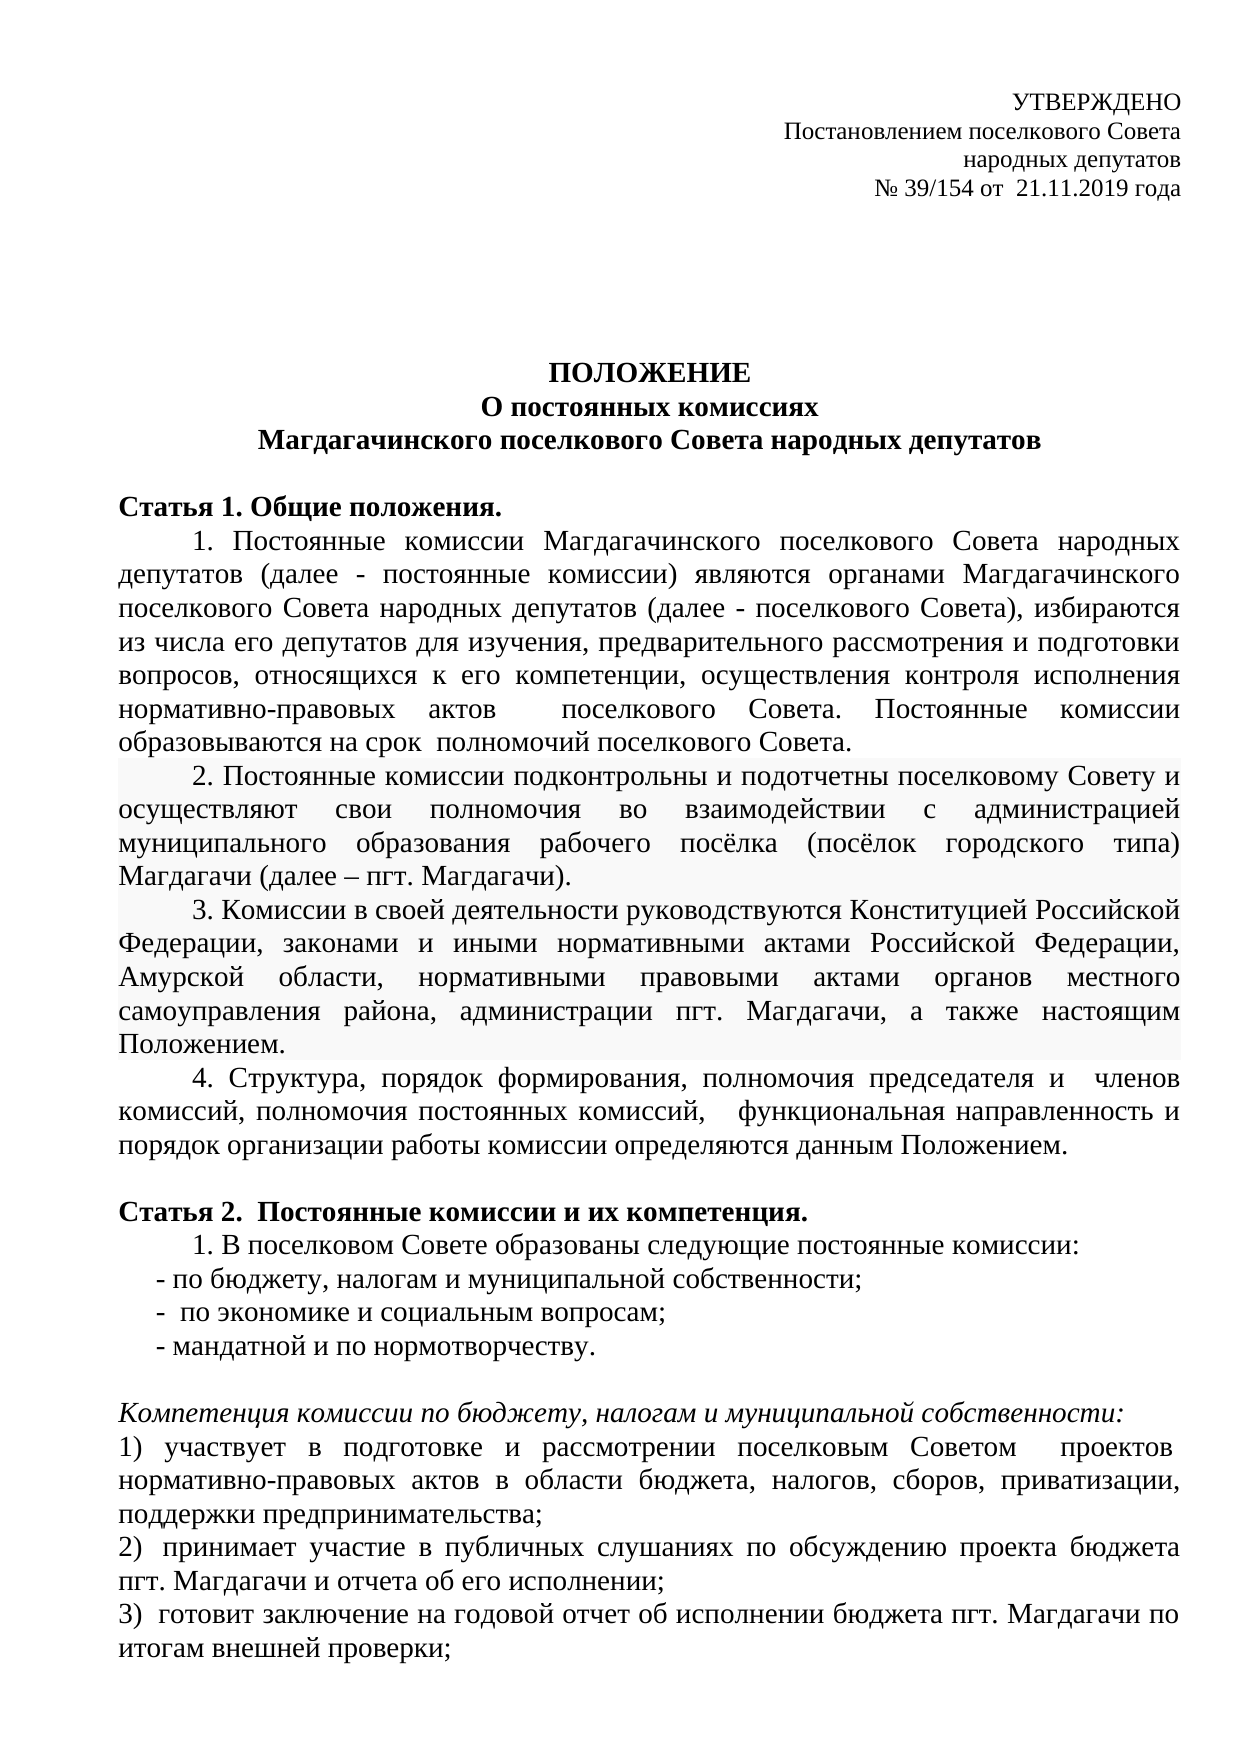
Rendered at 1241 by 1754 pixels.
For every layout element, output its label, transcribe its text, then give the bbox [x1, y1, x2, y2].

text 1. В поселковом Совете образованы следующие постоянные комиссии: [118, 1227, 1181, 1261]
text 1) участвует в подготовке и рассмотрении поселковым Советом проектов нормативно-правовых актов в области бюджета, налогов, сборов, приватизации, поддержки предпринимательства; [118, 1429, 1181, 1529]
text Магдагачинского поселкового Совета народных депутатов [118, 422, 1181, 456]
text УТВЕРЖДЕНО [118, 87, 1181, 116]
text 3. Комиссии в своей деятельности руководствуются Конституцией Российской Федерации, законами и иными нормативными актами Российской Федерации, Амурской области, нормативными правовыми актами органов местного самоуправления района, администрации пгт. Магдагачи, а также настоящим Положением. [118, 892, 1181, 1060]
text - по экономике и социальным вопросам; [156, 1294, 1181, 1328]
text 1. Постоянные комиссии Магдагачинского поселкового Совета народных депутатов (далее - постоянные комиссии) являются органами Магдагачинского поселкового Совета народных депутатов (далее - поселкового Совета), избираются из числа его депутатов для изучения, предварительного рассмотрения и подготовки вопросов, относящихся к его компетенции, осуществления контроля исполнения нормативно-правовых актов поселкового Совета. Постоянные комиссии образовываются на срок полномочий поселкового Совета. [118, 523, 1181, 758]
text Статья 1. Общие положения. [118, 489, 1181, 523]
text 4. Структура, порядок формирования, полномочия председателя и членов комиссий, полномочия постоянных комиссий, функциональная направленность и порядок организации работы комиссии определяются данным Положением. [118, 1060, 1181, 1160]
text - мандатной и по нормотворчеству. [156, 1328, 1181, 1362]
text 3) готовит заключение на годовой отчет об исполнении бюджета пгт. Магдагачи по итогам внешней проверки; [118, 1596, 1181, 1663]
text - по бюджету, налогам и муниципальной собственности; [156, 1261, 1181, 1294]
text ПОЛОЖЕНИЕ [118, 355, 1181, 389]
text 2) принимает участие в публичных слушаниях по обсуждению проекта бюджета пгт. Магдагачи и отчета об его исполнении; [118, 1529, 1181, 1596]
text Постановлением поселкового Совета [118, 116, 1181, 144]
text Статья 2. Постоянные комиссии и их компетенция. [118, 1194, 1181, 1227]
text Компетенция комиссии по бюджету, налогам и муниципальной собственности: [118, 1395, 1181, 1429]
text народных депутатов [118, 144, 1181, 173]
text 2. Постоянные комиссии подконтрольны и подотчетны поселковому Совету и осуществляют свои полномочия во взаимодействии с администрацией муниципального образования рабочего посёлка (посёлок городского типа) Магдагачи (далее – пгт. Магдагачи). [118, 758, 1181, 892]
text № 39/154 от 21.11.2019 года [118, 173, 1181, 202]
text О постоянных комиссиях [118, 389, 1181, 422]
